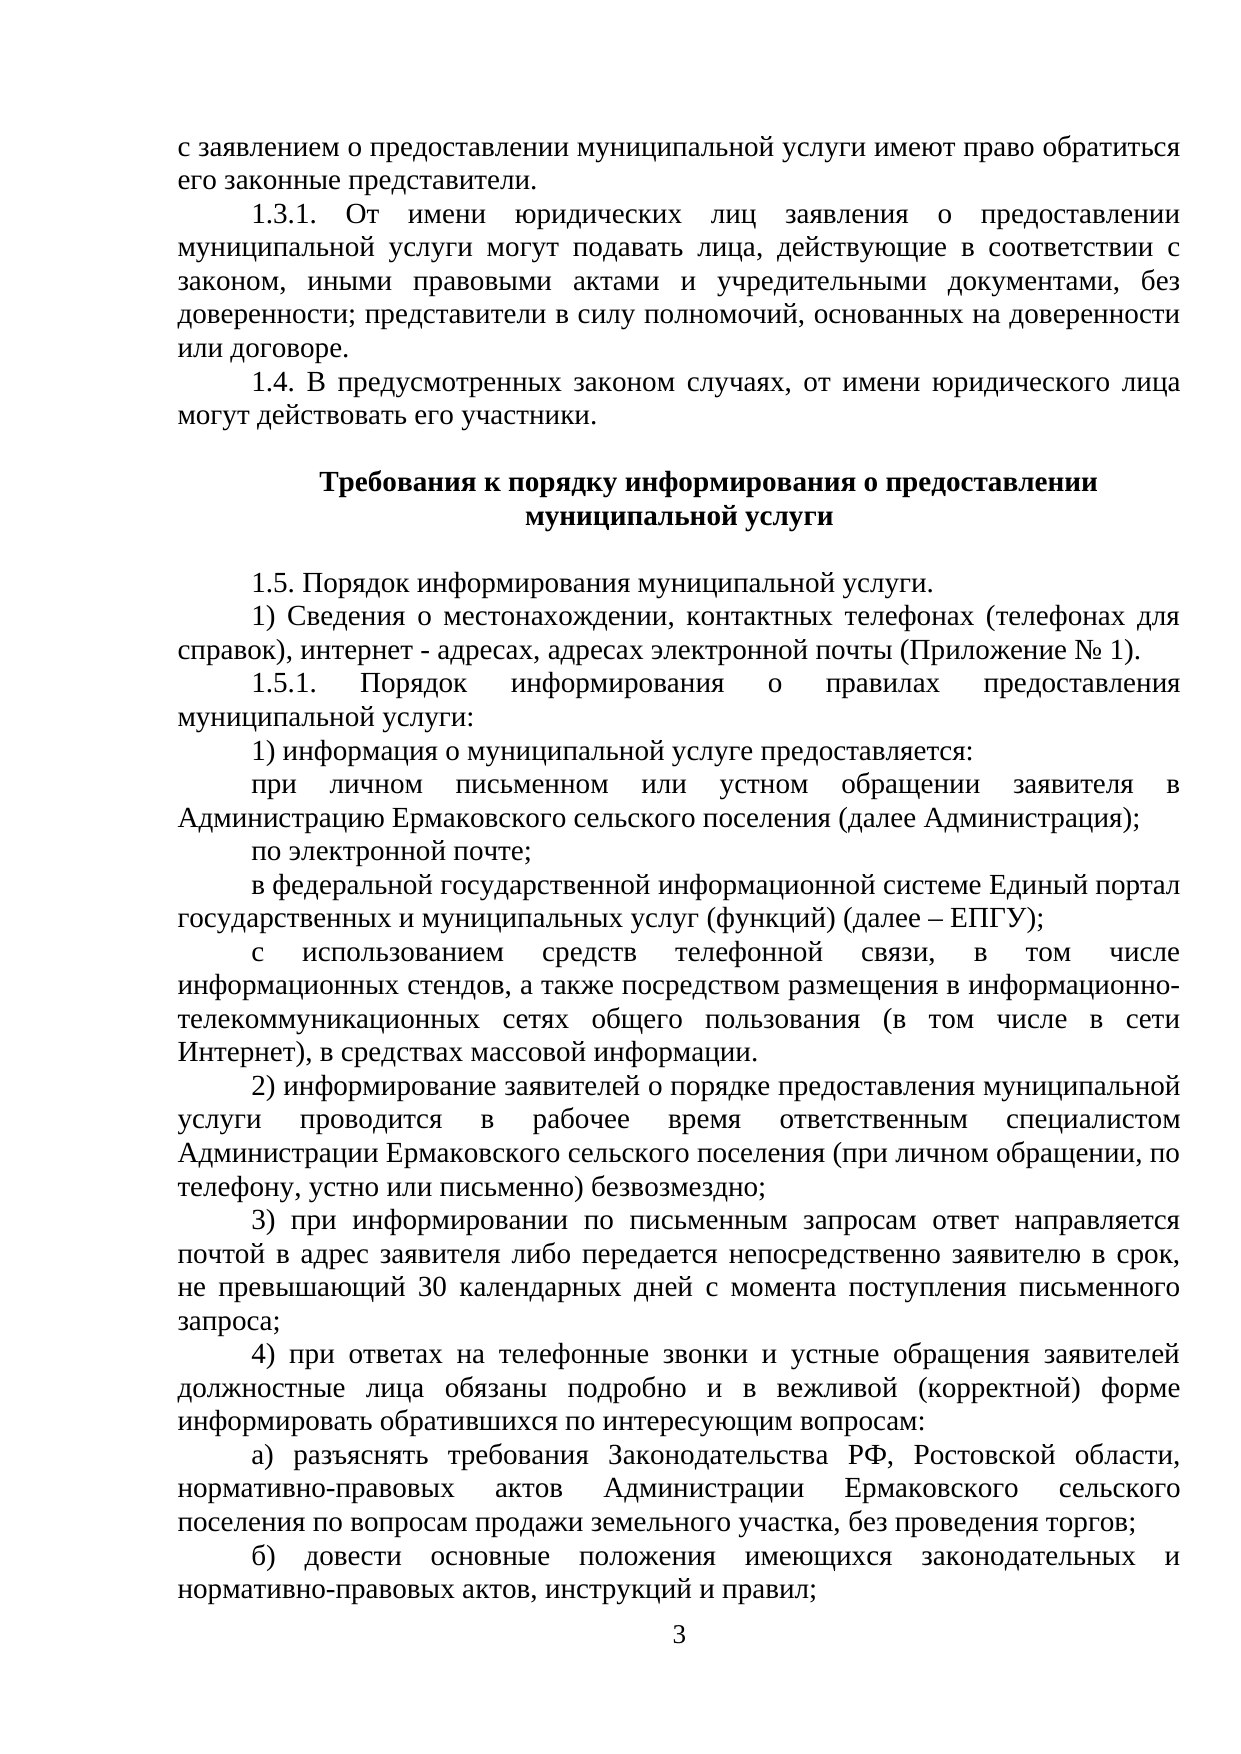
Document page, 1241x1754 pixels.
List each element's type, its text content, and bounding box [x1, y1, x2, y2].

text 4) при ответах на телефонные звонки и устные обращения заявителей должностные лица обязаны подробно и в вежливой (корректной) форме информировать обратившихся по интересующим вопросам: [177, 1336, 1181, 1437]
text с использованием средств телефонной связи, в том числе информационных стендов, а также посредством размещения в информационно-телекоммуникационных сетях общего пользования (в том числе в сети Интернет), в средствах массовой информации. [177, 934, 1181, 1068]
text по электронной почте; [177, 833, 1181, 867]
text б) довести основные положения имеющихся законодательных и нормативно-правовых актов, инструкций и правил; [177, 1538, 1181, 1605]
text 1) информация о муниципальной услуге предоставляется: [177, 733, 1181, 766]
text 1.5.1. Порядок информирования о правилах предоставления муниципальной услуги: [177, 666, 1181, 733]
text при личном письменном или устном обращении заявителя в Администрацию Ермаковского сельского поселения (далее Администрация); [177, 766, 1181, 833]
text 1.4. В предусмотренных законом случаях, от имени юридического лица могут действовать его участники. [177, 364, 1181, 431]
text 1.3.1. От имени юридических лиц заявления о предоставлении муниципальной услуги могут подавать лица, действующие в соответствии с законом, иными правовыми актами и учредительными документами, без доверенности; представители в силу полномочий, основанных на доверенности или договоре. [177, 196, 1181, 364]
text 3) при информировании по письменным запросам ответ направляется почтой в адрес заявителя либо передается непосредственно заявителю в срок, не превышающий 30 календарных дней с момента поступления письменного запроса; [177, 1202, 1181, 1336]
text 2) информирование заявителей о порядке предоставления муниципальной услуги проводится в рабочее время ответственным специалистом Администрации Ермаковского сельского поселения (при личном обращении, по телефону, устно или письменно) безвозмездно; [177, 1068, 1181, 1202]
text 1.5. Порядок информирования муниципальной услуги. [177, 565, 1181, 598]
text Требования к порядку информирования о предоставлении муниципальной услуги [177, 464, 1181, 531]
text 1) Сведения о местонахождении, контактных телефонах (телефонах для справок), интернет - адресах, адресах электронной почты (Приложение № 1). [177, 598, 1181, 666]
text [177, 129, 1181, 196]
text в федеральной государственной информационной системе Единый портал государственных и муниципальных услуг (функций) (далее – ЕПГУ); [177, 867, 1181, 934]
text а) разъяснять требования Законодательства РФ, Ростовской области, нормативно-правовых актов Администрации Ермаковского сельского поселения по вопросам продажи земельного участка, без проведения торгов; [177, 1437, 1181, 1538]
